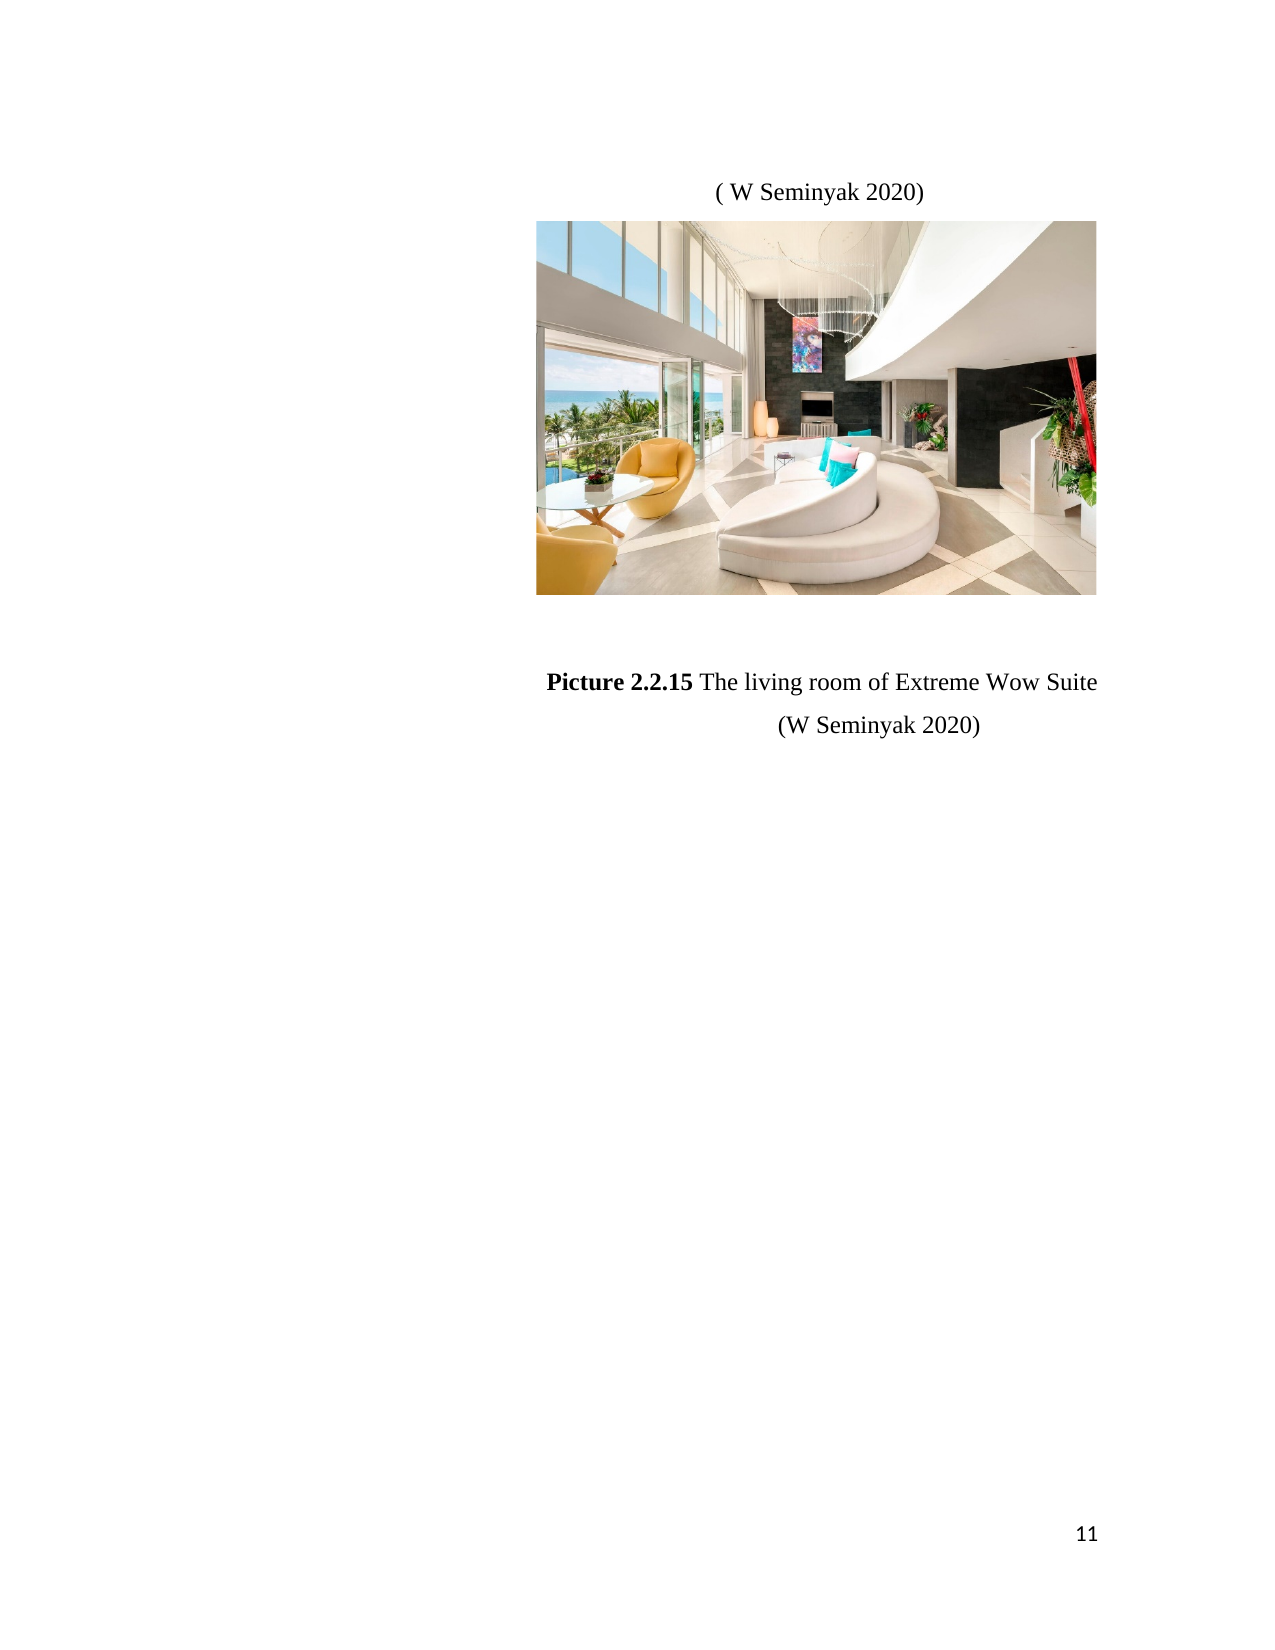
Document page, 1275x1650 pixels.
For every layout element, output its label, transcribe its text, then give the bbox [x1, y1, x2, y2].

list (W Seminyak 2020) [546, 710, 1098, 739]
picture [536, 221, 1097, 595]
list ( W Seminyak 2020) [546, 177, 1098, 206]
list Picture 2.2.15 The living room of Extreme Wow Suite [546, 667, 1098, 696]
